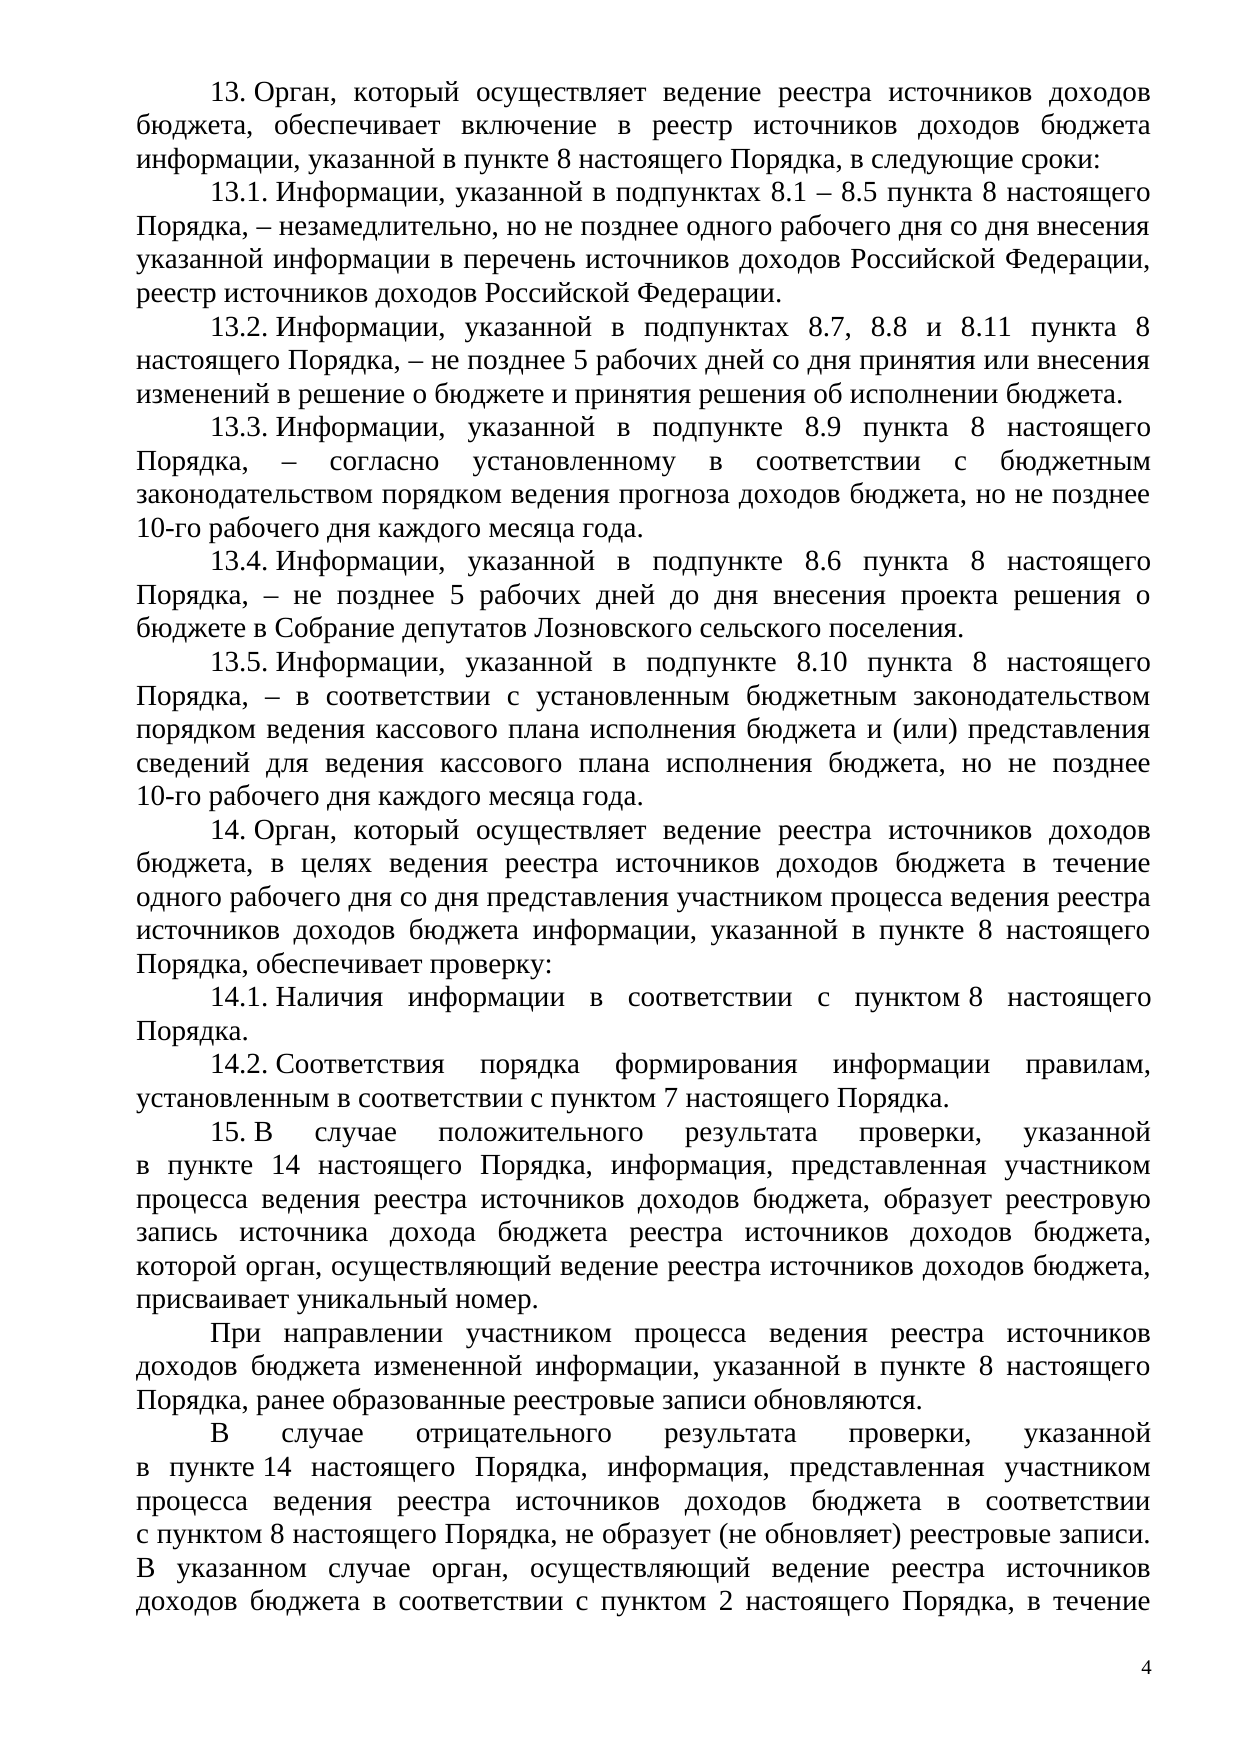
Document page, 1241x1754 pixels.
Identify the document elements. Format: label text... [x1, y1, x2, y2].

text 13.4. Информации, указанной в подпункте 8.6 пункта 8 настоящего Порядка, – не позднее 5 рабочих дней до дня внесения проекта решения о бюджете в Собрание депутатов Лозновского сельского поселения. [136, 543, 1152, 644]
text 13.1. Информации, указанной в подпунктах 8.1 – 8.5 пункта 8 настоящего Порядка, – незамедлительно, но не позднее одного рабочего дня со дня внесения указанной информации в перечень источников доходов Российской Федерации, реестр источников доходов Российской Федерации. [136, 174, 1152, 309]
text 14. Орган, который осуществляет ведение реестра источников доходов бюджета, в целях ведения реестра источников доходов бюджета в течение одного рабочего дня со дня представления участником процесса ведения реестра источников доходов бюджета информации, указанной в пункте 8 настоящего Порядка, обеспечивает проверку: [136, 812, 1152, 979]
text 13.2. Информации, указанной в подпунктах 8.7, 8.8 и 8.11 пункта 8 настоящего Порядка, – не позднее 5 рабочих дней со дня принятия или внесения изменений в решение о бюджете и принятия решения об исполнении бюджета. [136, 309, 1152, 409]
text 14.2. Соответствия порядка формирования информации правилам, установленным в соответствии с пунктом 7 настоящего Порядка. [136, 1047, 1152, 1114]
text При направлении участником процесса ведения реестра источников доходов бюджета измененной информации, указанной в пункте 8 настоящего Порядка, ранее образованные реестровые записи обновляются. [136, 1315, 1152, 1416]
text 15. В случае положительного результата проверки, указанной в пункте 14 настоящего Порядка, информация, представленная участником процесса ведения реестра источников доходов бюджета, образует реестровую запись источника дохода бюджета реестра источников доходов бюджета, которой орган, осуществляющий ведение реестра источников доходов бюджета, присваивает уникальный номер. [136, 1114, 1152, 1315]
text 14.1. Наличия информации в соответствии с пунктом 8 настоящего Порядка. [136, 979, 1152, 1047]
text 13. Орган, который осуществляет ведение реестра источников доходов бюджета, обеспечивает включение в реестр источников доходов бюджета информации, указанной в пункте 8 настоящего Порядка, в следующие сроки: [136, 74, 1152, 174]
text 13.3. Информации, указанной в подпункте 8.9 пункта 8 настоящего Порядка, – согласно установленному в соответствии с бюджетным законодательством порядком ведения прогноза доходов бюджета, но не позднее 10-го рабочего дня каждого месяца года. [136, 409, 1152, 543]
text 13.5. Информации, указанной в подпункте 8.10 пункта 8 настоящего Порядка, – в соответствии с установленным бюджетным законодательством порядком ведения кассового плана исполнения бюджета и (или) представления сведений для ведения кассового плана исполнения бюджета, но не позднее 10-го рабочего дня каждого месяца года. [136, 644, 1152, 812]
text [136, 1416, 1152, 1617]
